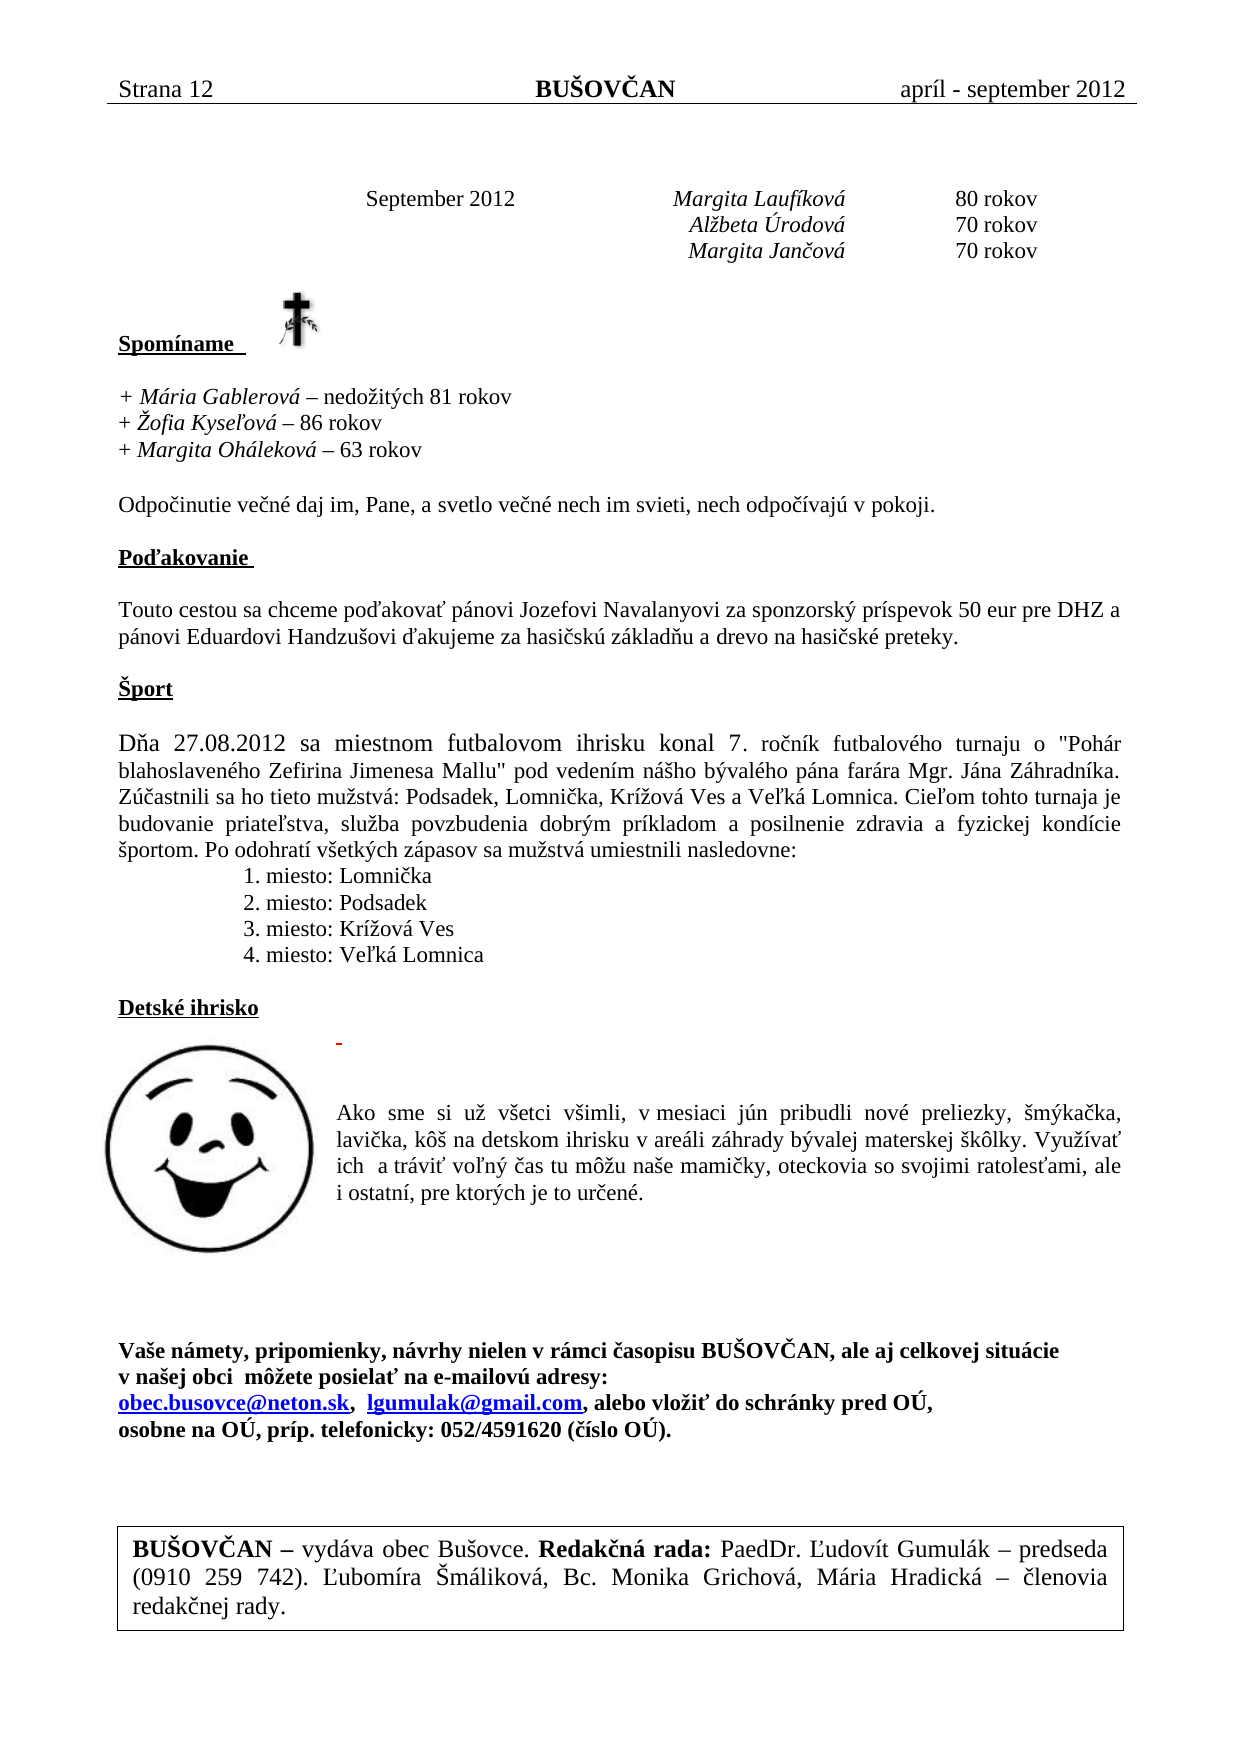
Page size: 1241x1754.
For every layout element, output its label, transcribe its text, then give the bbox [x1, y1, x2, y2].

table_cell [354, 132, 546, 264]
text 3. miesto: Krížová Ves [243, 915, 1122, 941]
text Vaše námety, pripomienky, návrhy nielen v rámci časopisu BUŠOVČAN, ale aj celkovej situácie v našej obci môžete posielať na e-mailovú adresy: [118, 1337, 1122, 1389]
picture [101, 1039, 318, 1257]
text + Margita Oháleková – 63 rokov [118, 436, 1122, 462]
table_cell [546, 132, 856, 264]
text 4. miesto: Veľká Lomnica [243, 941, 1122, 968]
text 1. miesto: Lomnička [243, 862, 1122, 889]
text Ako sme si už všetci všimli, v mesiaci jún pribudli nové preliezky, šmýkačka, lavička, kôš na detskom ihrisku v areáli záhrady bývalej materskej škôlky. Využívať ich a tráviť voľný čas tu môžu naše mamičky, oteckovia so svojimi ratolesťami, ale i ostatní, pre ktorých je to určené. [318, 1099, 1122, 1205]
text Odpočinutie večné daj im, Pane, a svetlo večné nech im svieti, nech odpočívajú v pokoji. [118, 491, 1122, 517]
text obec.busovce@neton.sk, lgumulak@gmail.com, alebo vložiť do schránky pred OÚ, [118, 1389, 1122, 1416]
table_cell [856, 132, 1048, 264]
text Šport [118, 675, 1122, 702]
text 2. miesto: Podsadek [243, 889, 1122, 915]
text + Žofia Kyseľová – 86 rokov [118, 409, 1122, 436]
text Dňa 27.08.2012 sa miestnom futbalovom ihrisku konal 7. ročník futbalového turnaju o "Pohár blahoslaveného Zefirina Jimenesa Mallu" pod vedením nášho bývalého pána farára Mgr. Jána Záhradníka. Zúčastnili sa ho tieto mužstvá: Podsadek, Lomnička, Krížová Ves a Veľká Lomnica. Cieľom tohto turnaja je budovanie priateľstva, služba povzbudenia dobrým príkladom a posilnenie zdravia a fyzickej kondície športom. Po odohratí všetkých zápasov sa mužstvá umiestnili nasledovne: [118, 728, 1122, 862]
picture [257, 290, 340, 352]
text osobne na OÚ, príp. telefonicky: 052/4591620 (číslo OÚ). [118, 1416, 1122, 1442]
text Poďakovanie [118, 544, 1122, 570]
text Spomíname [118, 290, 1122, 357]
text Detské ihrisko [118, 994, 1122, 1020]
text + Mária Gablerová – nedožitých 81 rokov [118, 383, 1122, 409]
text Touto cestou sa chceme poďakovať pánovi Jozefovi Navalanyovi za sponzorský príspevok 50 eur pre DHZ a pánovi Eduardovi Handzušovi ďakujeme za hasičskú základňu a drevo na hasičské preteky. [118, 596, 1122, 649]
